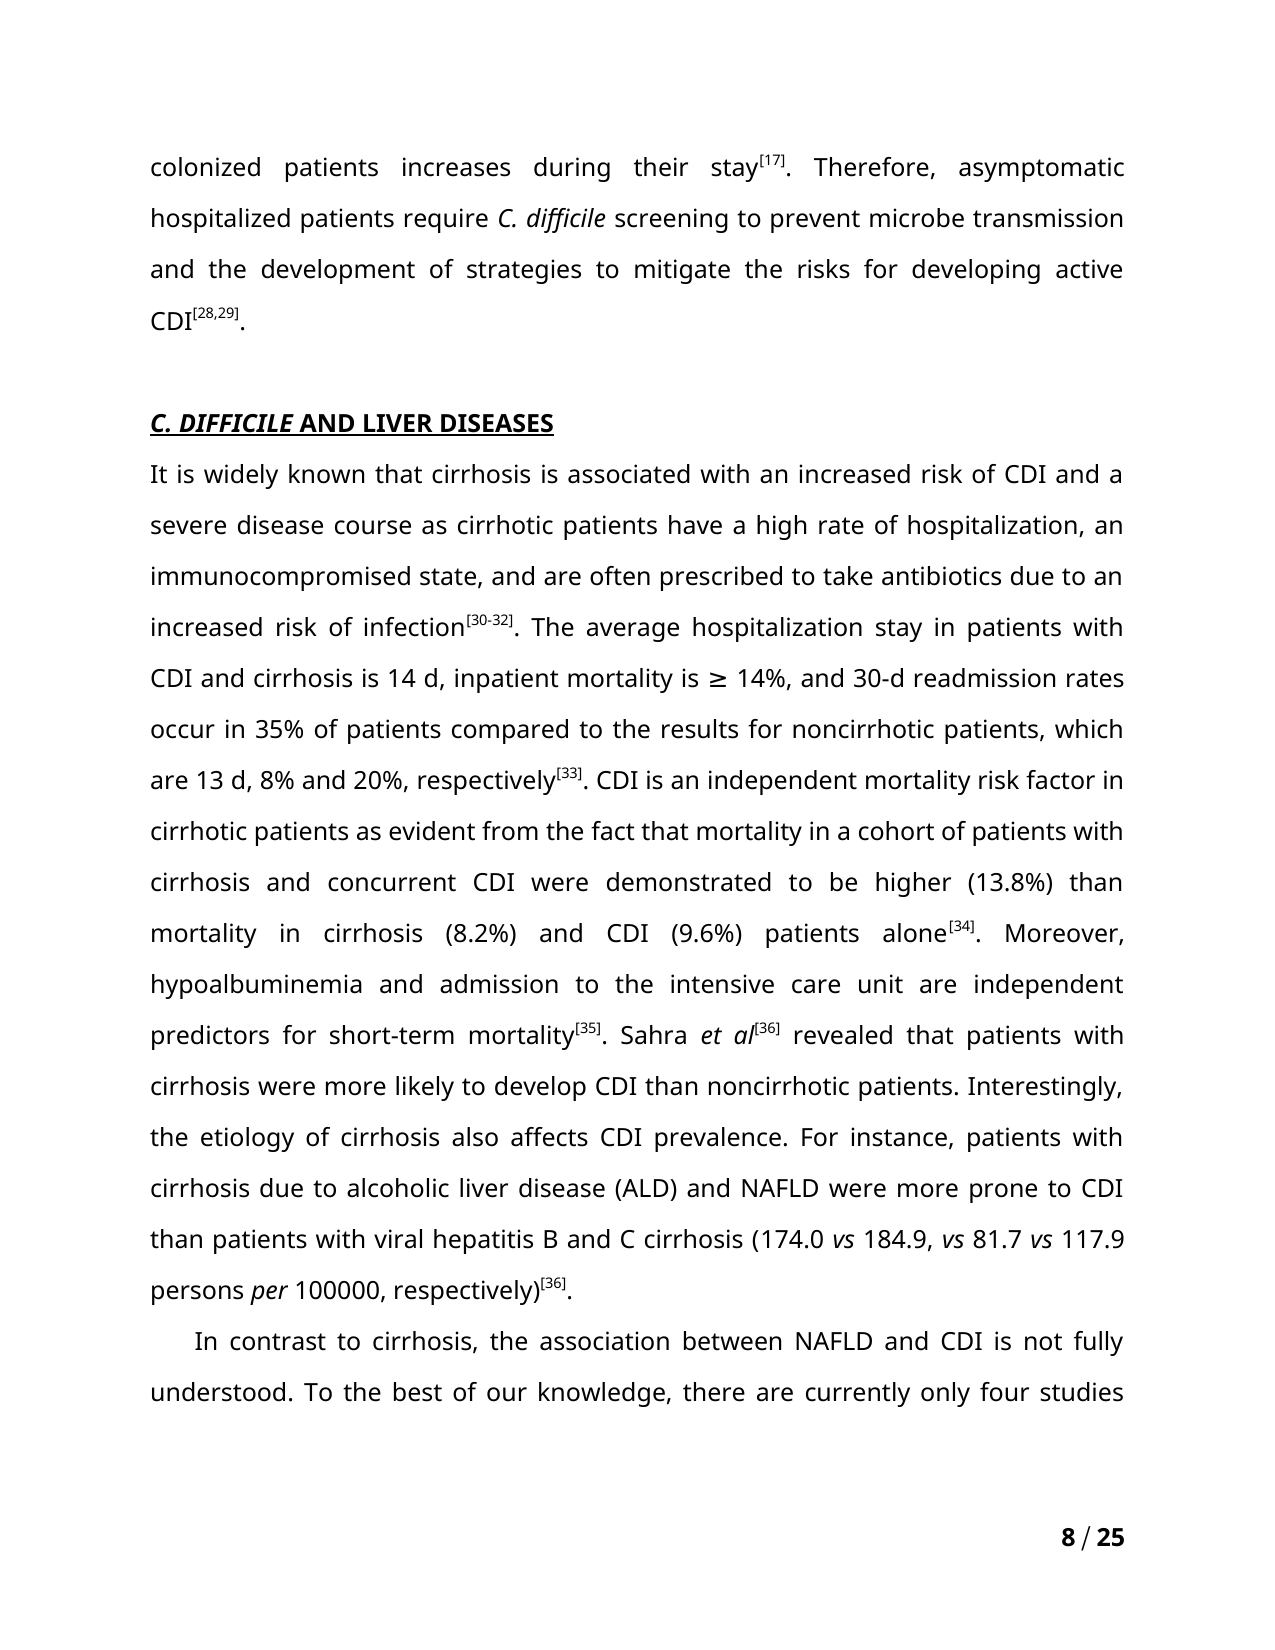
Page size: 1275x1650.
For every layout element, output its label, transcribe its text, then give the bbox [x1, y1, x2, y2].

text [150, 1324, 1125, 1409]
text It is widely known that cirrhosis is associated with an increased risk of CDI and a severe disease course as cirrhotic patients have a high rate of hospitalization, an immunocompromised state, and are often prescribed to take antibiotics due to an increased risk of infection[30-32]. The average hospitalization stay in patients with CDI and cirrhosis is 14 d, inpatient mortality is ≥ 14%, and 30-d readmission rates occur in 35% of patients compared to the results for noncirrhotic patients, which are 13 d, 8% and 20%, respectively[33]. CDI is an independent mortality risk factor in cirrhotic patients as evident from the fact that mortality in a cohort of patients with cirrhosis and concurrent CDI were demonstrated to be higher (13.8%) than mortality in cirrhosis (8.2%) and CDI (9.6%) patients alone[34]. Moreover, hypoalbuminemia and admission to the intensive care unit are independent predictors for short-term mortality[35]. Sahra et al[36] revealed that patients with cirrhosis were more likely to develop CDI than noncirrhotic patients. Interestingly, the etiology of cirrhosis also affects CDI prevalence. For instance, patients with cirrhosis due to alcoholic liver disease (ALD) and NAFLD were more prone to CDI than patients with viral hepatitis B and C cirrhosis (174.0 vs 184.9, vs 81.7 vs 117.9 persons per 100000, respectively)[36]. [150, 456, 1125, 1307]
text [150, 150, 1125, 337]
text C. DIFFICILE AND LIVER DISEASES [150, 405, 1125, 439]
